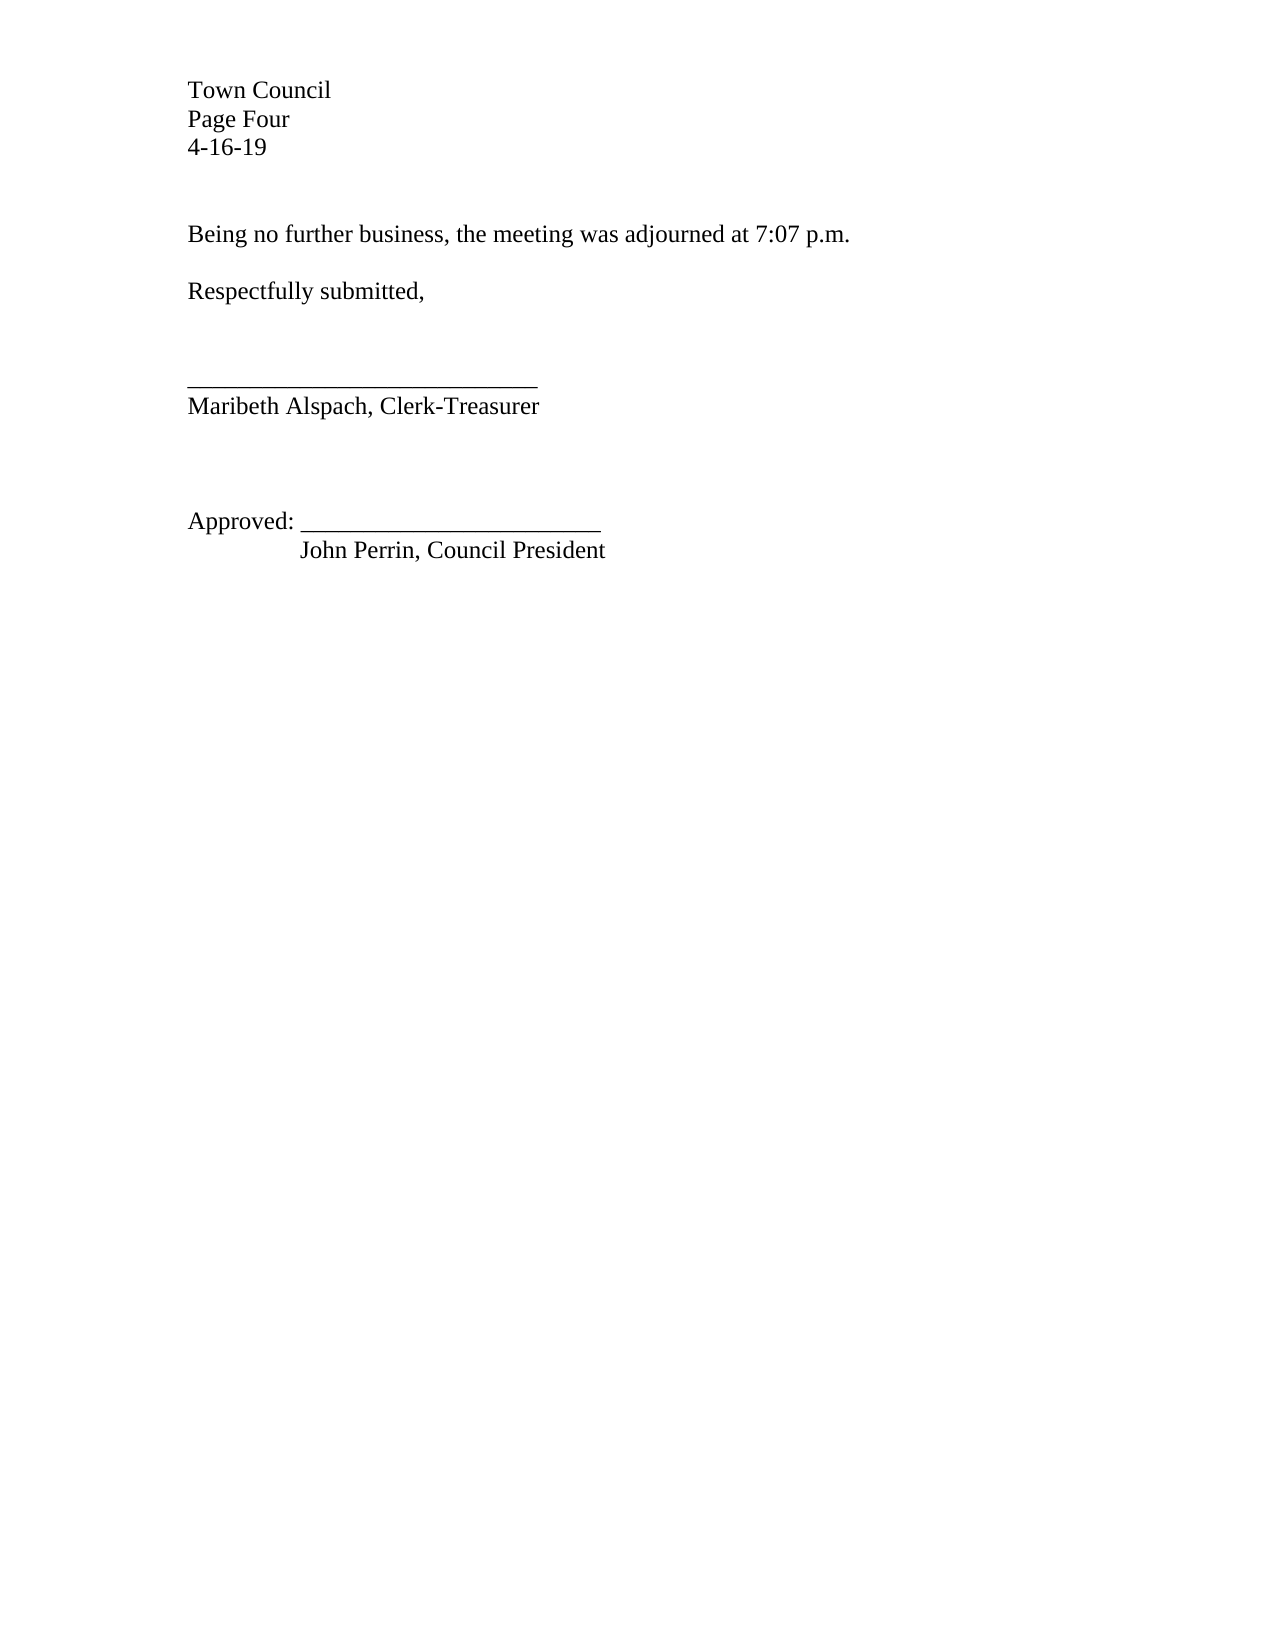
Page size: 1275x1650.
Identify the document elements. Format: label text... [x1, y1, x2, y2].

title Being no further business, the meeting was adjourned at 7:07 p.m. [187, 219, 1125, 247]
title Page Four [187, 104, 1125, 132]
title Approved: ________________________ [187, 506, 1125, 535]
title John Perrin, Council President [187, 535, 1125, 564]
text 4-16-19 [187, 132, 1125, 161]
title Respectfully submitted, [187, 276, 1125, 305]
title ____________________________ [187, 362, 1125, 391]
title Town Council [187, 75, 1125, 104]
title Maribeth Alspach, Clerk-Treasurer [187, 391, 1125, 420]
